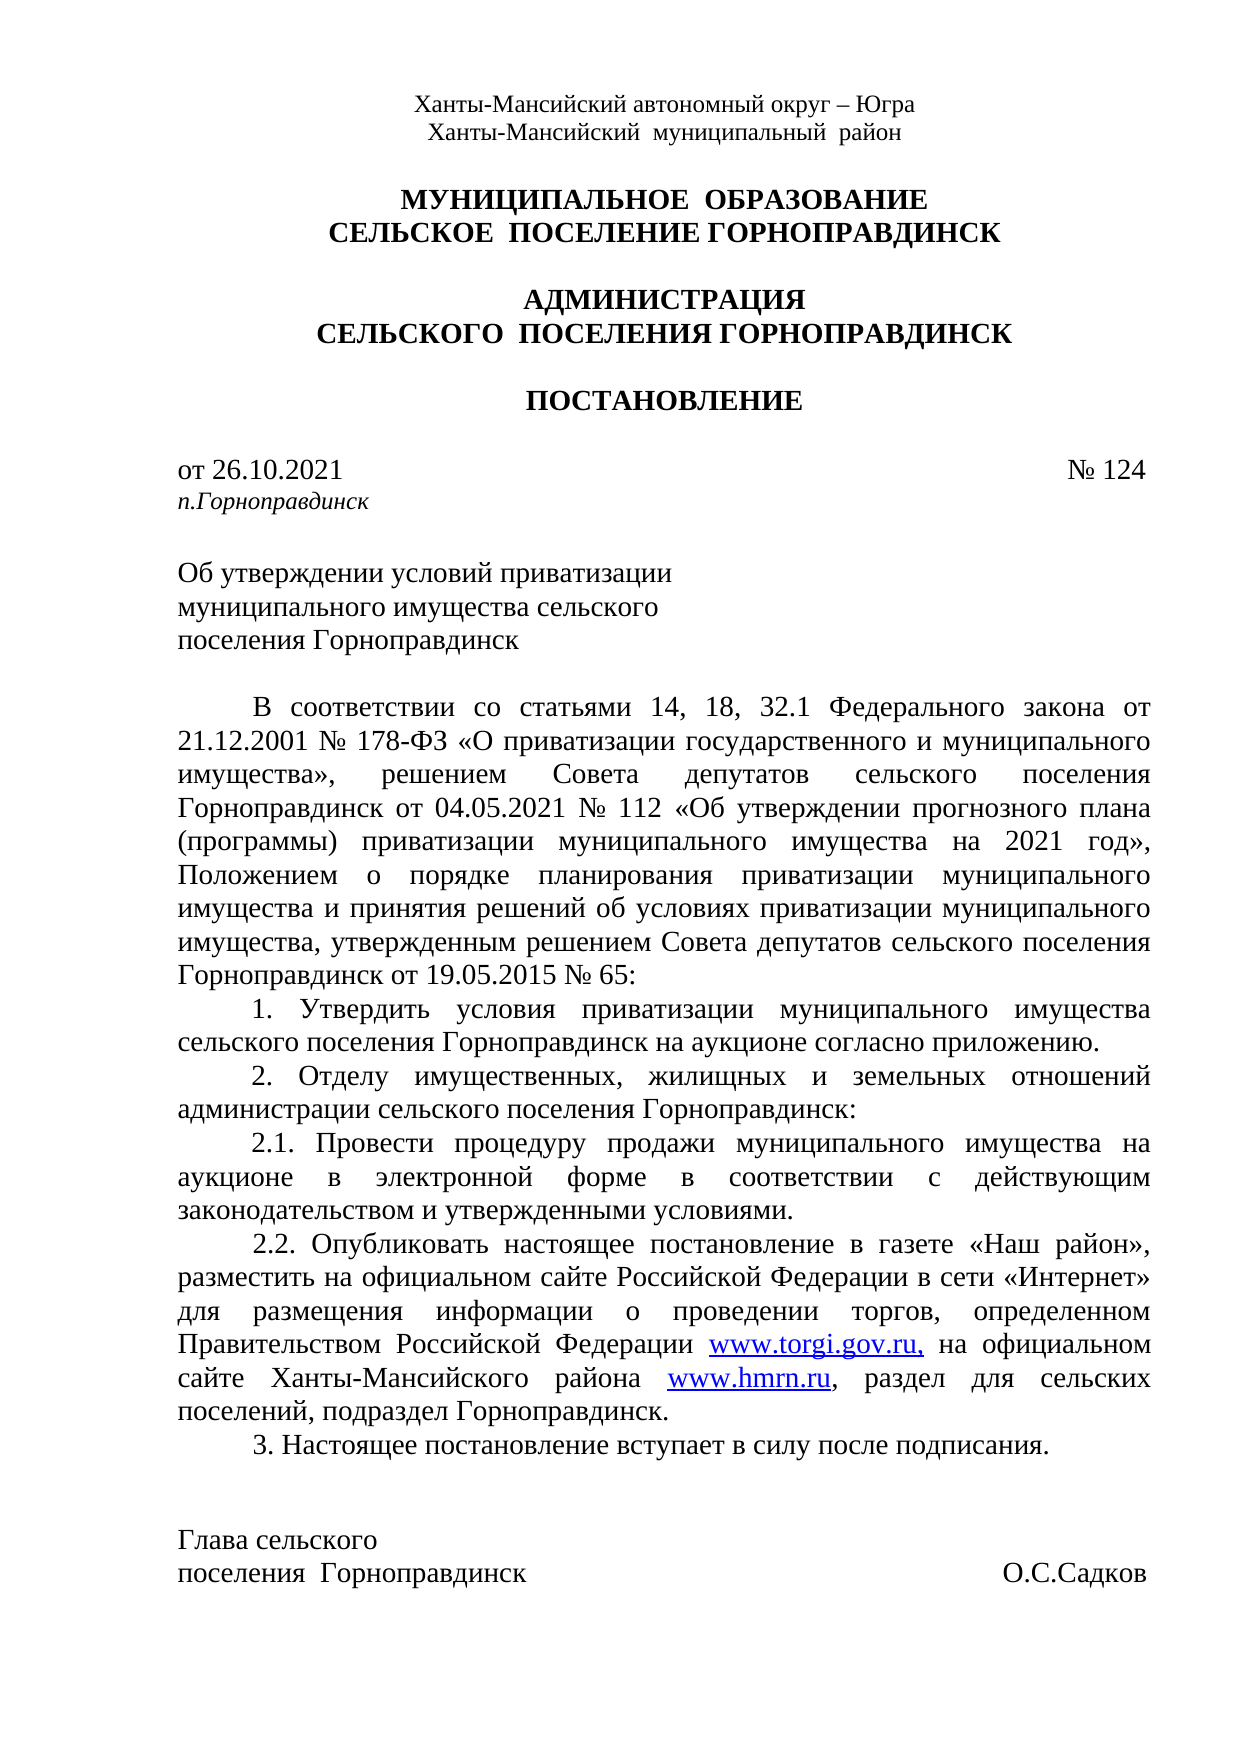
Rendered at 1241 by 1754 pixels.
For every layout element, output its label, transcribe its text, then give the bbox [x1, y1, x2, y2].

text СЕЛЬСКОГО ПОСЕЛЕНИЯ ГОРНОПРАВДИНСК [177, 316, 1152, 349]
subtitle от 26.10.2021 № 124 [177, 452, 1152, 486]
text 2. Отделу имущественных, жилищных и земельных отношений администрации сельского поселения Горноправдинск: [177, 1058, 1152, 1125]
text муниципального имущества сельского [177, 589, 1152, 622]
text Ханты-Мансийский муниципальный район [177, 117, 1152, 146]
text 1. Утвердить условия приватизации муниципального имущества сельского поселения Горноправдинск на аукционе согласно приложению. [177, 991, 1152, 1058]
text АДМИНИСТРАЦИЯ [177, 282, 1152, 316]
text 2.2. Опубликовать настоящее постановление в газете «Наш район», разместить на официальном сайте Российской Федерации в сети «Интернет» для размещения информации о проведении торгов, определенном Правительством Российской Федерации www.torgi.gov.ru, на официальном сайте Ханты-Мансийского района www.hmrn.ru, раздел для сельских поселений, подраздел Горноправдинск. [177, 1226, 1152, 1427]
text 3. Настоящее постановление вступает в силу после подписания. [177, 1427, 1152, 1461]
text В соответствии со статьями 14, 18, 32.1 Федерального закона от 21.12.2001 № 178-ФЗ «О приватизации государственного и муниципального имущества», решением Совета депутатов сельского поселения Горноправдинск от 04.05.2021 № 112 «Об утверждении прогнозного плана (программы) приватизации муниципального имущества на 2021 год», Положением о порядке планирования приватизации муниципального имущества и принятия решений об условиях приватизации муниципального имущества, утвержденным решением Совета депутатов сельского поселения Горноправдинск от 19.05.2015 № 65: [177, 689, 1152, 991]
text МУНИЦИПАЛЬНОЕ ОБРАЗОВАНИЕ [177, 182, 1152, 215]
text Глава сельского [177, 1522, 1152, 1556]
text Ханты-Мансийский автономный округ – Югра [177, 89, 1152, 117]
text СЕЛЬСКОЕ ПОСЕЛЕНИЕ ГОРНОПРАВДИНСК [177, 215, 1152, 249]
text поселения Горноправдинск О.С.Садков [177, 1556, 1152, 1589]
text 2.1. Провести процедуру продажи муниципального имущества на аукционе в электронной форме в соответствии с действующим законодательством и утвержденными условиями. [177, 1125, 1152, 1226]
text ПОСТАНОВЛЕНИЕ [177, 383, 1152, 417]
subtitle п.Горноправдинск [177, 486, 1152, 514]
text Об утверждении условий приватизации [177, 555, 1152, 589]
text поселения Горноправдинск [177, 622, 1152, 656]
